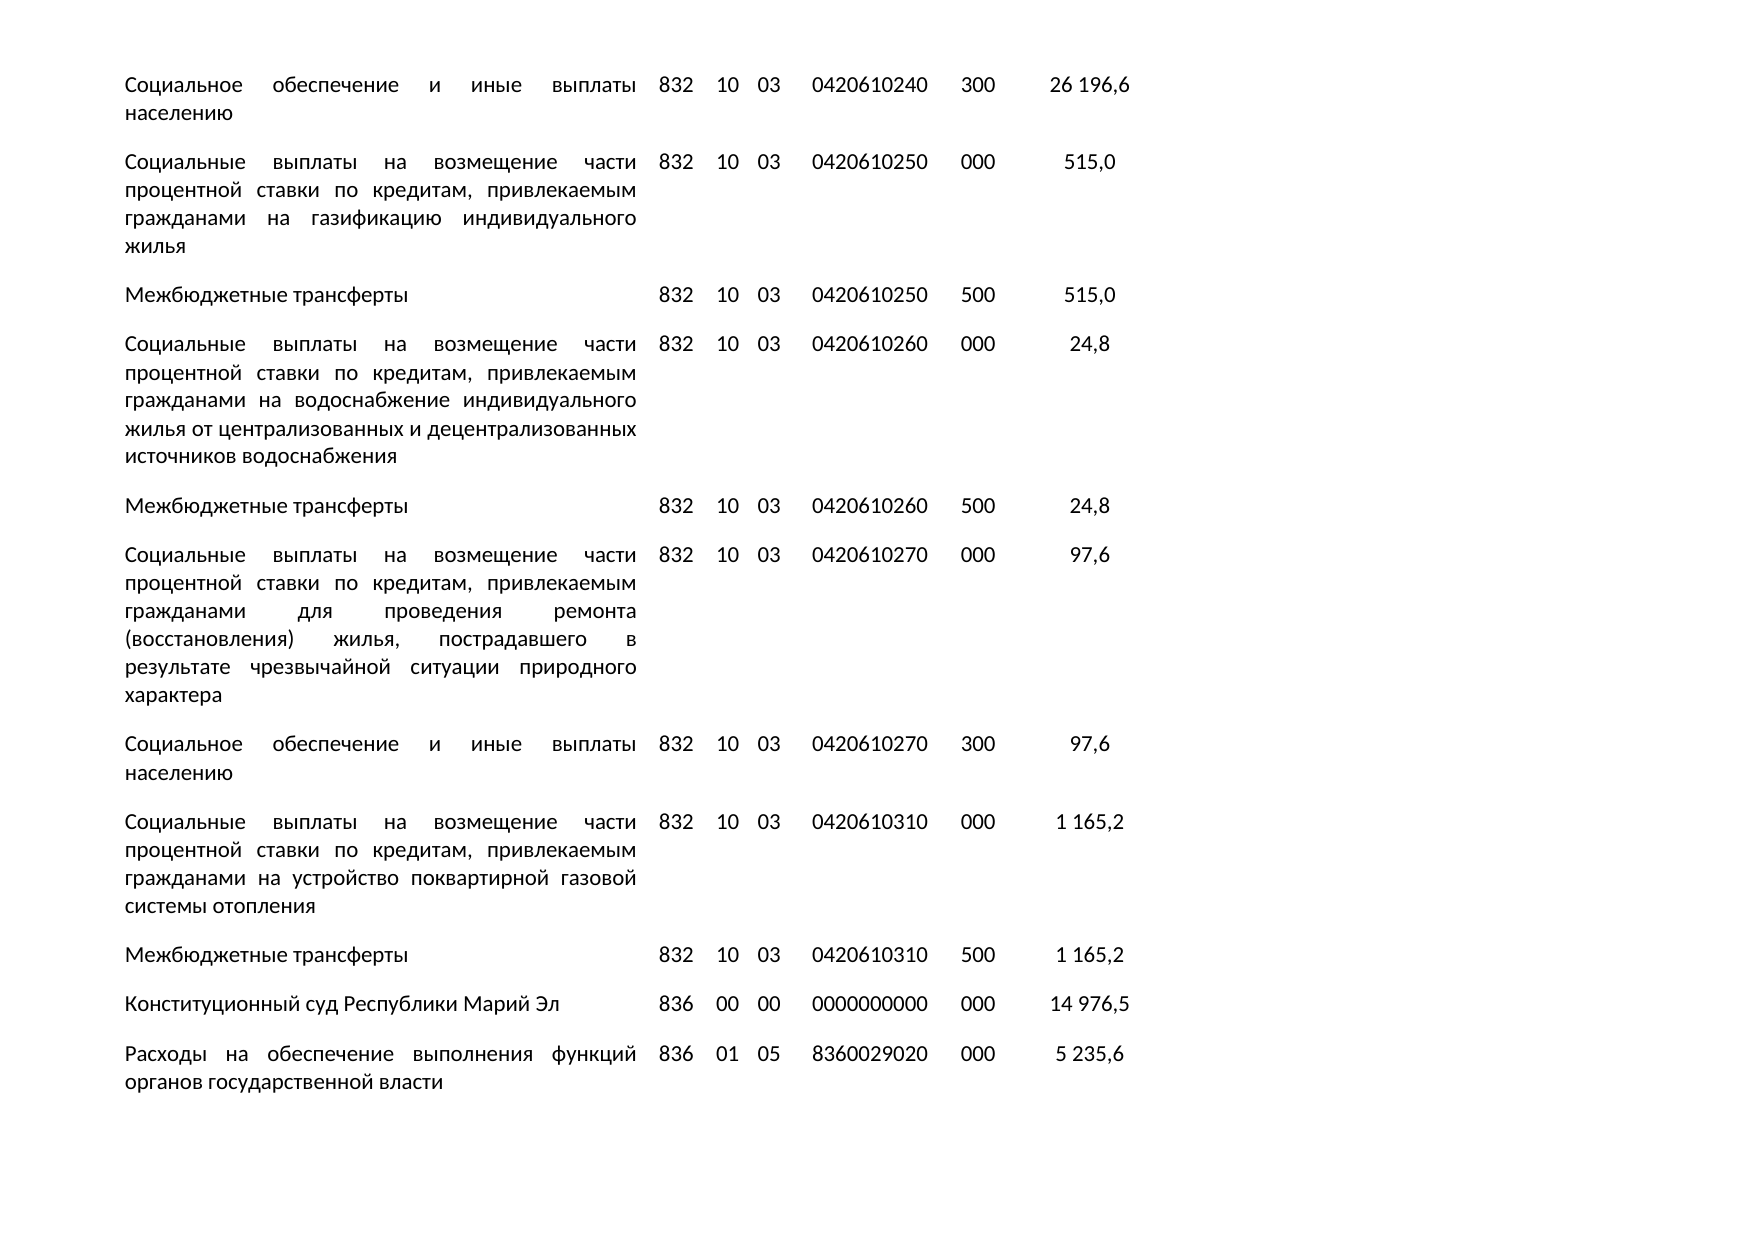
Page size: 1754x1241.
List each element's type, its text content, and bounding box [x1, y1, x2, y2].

table_cell 24,8 [1008, 319, 1171, 480]
table_cell 03 [746, 319, 791, 480]
table_cell 836 [644, 1028, 709, 1105]
table_cell Социальное обеспечение и иные выплаты населению [118, 59, 644, 136]
table_cell 000 [948, 319, 1008, 480]
table_cell 300 [948, 59, 1008, 136]
table_cell Социальные выплаты на возмещение части процентной ставки по кредитам, привлекаемым гражданами на устройство поквартирной газовой системы отопления [118, 796, 644, 929]
table_cell 0420610250 [791, 136, 948, 270]
table_cell 000 [948, 1028, 1008, 1105]
table_cell 0420610270 [791, 719, 948, 796]
table_cell 832 [644, 270, 709, 319]
table_cell 0420610260 [791, 319, 948, 480]
table_cell 00 [746, 979, 791, 1028]
table_cell 832 [644, 319, 709, 480]
table_cell 832 [644, 530, 709, 719]
table_cell 515,0 [1008, 270, 1171, 319]
table_cell 03 [746, 719, 791, 796]
table_cell 1 165,2 [1008, 930, 1171, 979]
table_cell 10 [709, 136, 746, 270]
table_cell Межбюджетные трансферты [118, 270, 644, 319]
table_cell 832 [644, 136, 709, 270]
table_cell 97,6 [1008, 530, 1171, 719]
table_cell Межбюджетные трансферты [118, 930, 644, 979]
table_cell Социальные выплаты на возмещение части процентной ставки по кредитам, привлекаемым гражданами на водоснабжение индивидуального жилья от централизованных и децентрализованных источников водоснабжения [118, 319, 644, 480]
table_cell 500 [948, 930, 1008, 979]
table_cell 14 976,5 [1008, 979, 1171, 1028]
table_cell 832 [644, 930, 709, 979]
table_cell 03 [746, 930, 791, 979]
table_cell 000 [948, 530, 1008, 719]
table_cell 0420610310 [791, 930, 948, 979]
table_cell 0420610270 [791, 530, 948, 719]
table_cell 24,8 [1008, 480, 1171, 529]
table_cell 500 [948, 270, 1008, 319]
table_cell 000 [948, 979, 1008, 1028]
table_cell 0420610250 [791, 270, 948, 319]
table_cell 300 [948, 719, 1008, 796]
table_cell 10 [709, 530, 746, 719]
table_cell 97,6 [1008, 719, 1171, 796]
table_cell 832 [644, 796, 709, 929]
table_cell 832 [644, 480, 709, 529]
table_cell 10 [709, 796, 746, 929]
table_cell 832 [644, 59, 709, 136]
table_cell 10 [709, 270, 746, 319]
table_cell 03 [746, 796, 791, 929]
table_cell 01 [709, 1028, 746, 1105]
table_cell 03 [746, 59, 791, 136]
table_cell 0420610310 [791, 796, 948, 929]
table_cell 10 [709, 480, 746, 529]
table_cell Конституционный суд Республики Марий Эл [118, 979, 644, 1028]
table_cell 000 [948, 796, 1008, 929]
table_cell 0420610260 [791, 480, 948, 529]
table_cell 10 [709, 319, 746, 480]
table_cell 500 [948, 480, 1008, 529]
table_cell 03 [746, 480, 791, 529]
table_cell Социальное обеспечение и иные выплаты населению [118, 719, 644, 796]
table_cell 03 [746, 136, 791, 270]
table_cell 515,0 [1008, 136, 1171, 270]
table_cell 832 [644, 719, 709, 796]
table_cell Социальные выплаты на возмещение части процентной ставки по кредитам, привлекаемым гражданами на газификацию индивидуального жилья [118, 136, 644, 270]
table_cell 836 [644, 979, 709, 1028]
table_cell 1 165,2 [1008, 796, 1171, 929]
table_cell 10 [709, 719, 746, 796]
table_cell Социальные выплаты на возмещение части процентной ставки по кредитам, привлекаемым гражданами для проведения ремонта (восстановления) жилья, пострадавшего в результате чрезвычайной ситуации природного характера [118, 530, 644, 719]
table_cell 03 [746, 270, 791, 319]
table_cell 000 [948, 136, 1008, 270]
table_cell 10 [709, 59, 746, 136]
table_cell 8360029020 [791, 1028, 948, 1105]
table_cell 0000000000 [791, 979, 948, 1028]
table_cell 00 [709, 979, 746, 1028]
table_cell 10 [709, 930, 746, 979]
table_cell 5 235,6 [1008, 1028, 1171, 1105]
table_cell 26 196,6 [1008, 59, 1171, 136]
table_cell 05 [746, 1028, 791, 1105]
table_cell Расходы на обеспечение выполнения функций органов государственной власти [118, 1028, 644, 1105]
table_cell Межбюджетные трансферты [118, 480, 644, 529]
table_cell 0420610240 [791, 59, 948, 136]
table_cell 03 [746, 530, 791, 719]
